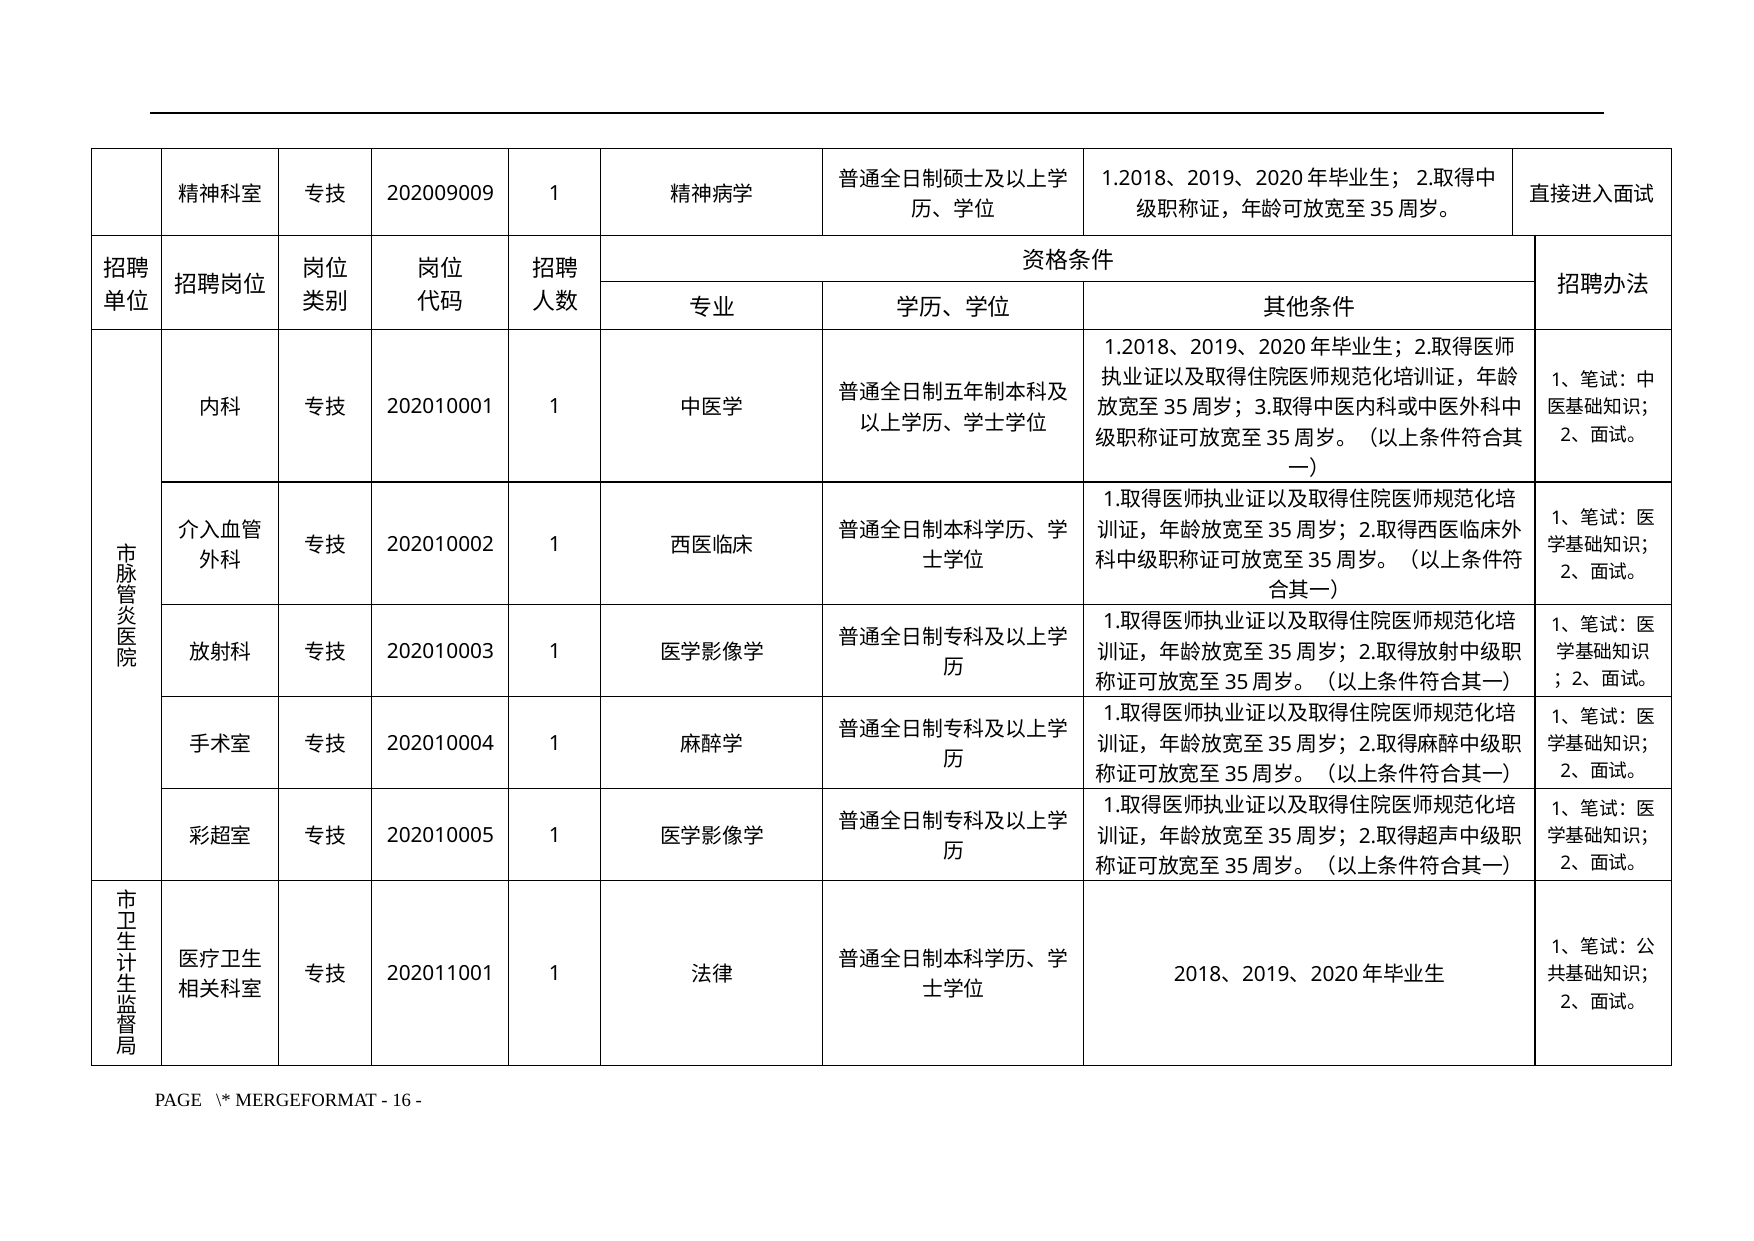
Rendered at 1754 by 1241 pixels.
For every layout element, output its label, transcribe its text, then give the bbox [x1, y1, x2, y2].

table_cell 精神科室 [162, 149, 278, 235]
table_cell 1.2018、2019、2020年毕业生；2.取得医师执业证以及取得住院医师规范化培训证，年龄放宽至35周岁；3.取得中医内科或中医外科中级职称证可放宽至35周岁。（以上条件符合其一） [1084, 330, 1534, 481]
table_cell 普通全日制专科及以上学历 [823, 697, 1083, 788]
table_cell 普通全日制专科及以上学历 [823, 789, 1083, 879]
table_cell 介入血管外科 [162, 483, 278, 604]
table_cell 1.取得医师执业证以及取得住院医师规范化培训证，年龄放宽至35周岁；2.取得西医临床外科中级职称证可放宽至35周岁。（以上条件符合其一） [1084, 483, 1534, 604]
table_cell 专技 [279, 881, 371, 1065]
table_cell 202010004 [372, 697, 508, 788]
table_cell 1、笔试：公共基础知识； 2、面试。 [1536, 881, 1671, 1065]
table_cell 招聘单位 [92, 236, 161, 329]
table_cell 中医学 [601, 330, 822, 481]
table_cell 1 [509, 881, 600, 1065]
table_cell 普通全日制本科学历、学士学位 [823, 881, 1083, 1065]
table_cell 1 [509, 149, 600, 235]
table_cell 专技 [279, 149, 371, 235]
table_cell 1 [509, 483, 600, 604]
table_cell 精神病学 [601, 149, 822, 235]
table_cell 法律 [601, 881, 822, 1065]
table_cell 1.取得医师执业证以及取得住院医师规范化培训证，年龄放宽至35周岁；2.取得超声中级职称证可放宽至35周岁。（以上条件符合其一） [1084, 789, 1534, 879]
table_cell 专技 [279, 605, 371, 696]
table_cell 1.取得医师执业证以及取得住院医师规范化培训证，年龄放宽至35周岁；2.取得麻醉中级职称证可放宽至35周岁。（以上条件符合其一） [1084, 697, 1534, 788]
table_cell 市脉管炎医院 [92, 330, 161, 879]
table_cell 1.取得医师执业证以及取得住院医师规范化培训证，年龄放宽至35周岁；2.取得放射中级职称证可放宽至35周岁。（以上条件符合其一） [1084, 605, 1534, 696]
table_cell 专业 [601, 282, 822, 329]
table_cell 1、笔试：中医基础知识； 2、面试。 [1536, 330, 1671, 481]
table_cell 1 [509, 330, 600, 481]
table_cell 202011001 [372, 881, 508, 1065]
table_cell 202009009 [372, 149, 508, 235]
table_cell 手术室 [162, 697, 278, 788]
table_cell 内科 [162, 330, 278, 481]
table_cell 医学影像学 [601, 789, 822, 879]
table_cell 彩超室 [162, 789, 278, 879]
table_cell 普通全日制五年制本科及以上学历、学士学位 [823, 330, 1083, 481]
table_cell 直接进入面试 [1513, 149, 1671, 235]
table_cell 202010001 [372, 330, 508, 481]
table_cell 1、笔试：医学基础知识； 2、面试。 [1536, 483, 1671, 604]
table_cell 专技 [279, 789, 371, 879]
table_cell 岗位 代码 [372, 236, 508, 329]
table_cell 1.2018、2019、2020年毕业生； 2.取得中级职称证，年龄可放宽至35周岁。 [1084, 149, 1512, 235]
table_cell 202010002 [372, 483, 508, 604]
table_cell 招聘 人数 [509, 236, 600, 329]
table_cell 招聘办法 [1536, 236, 1671, 329]
table_cell 招聘岗位 [162, 236, 278, 329]
table_cell 普通全日制专科及以上学历 [823, 605, 1083, 696]
table_cell 岗位 类别 [279, 236, 371, 329]
table_cell 专技 [279, 483, 371, 604]
table_cell 202010005 [372, 789, 508, 879]
table_cell 1 [509, 605, 600, 696]
table_cell 1 [509, 697, 600, 788]
table_cell 1、笔试：医学基础知识 ；2、面试。 [1536, 605, 1671, 696]
table_cell 市卫生计生监督局 [92, 881, 161, 1065]
table_cell 普通全日制本科学历、学士学位 [823, 483, 1083, 604]
table_cell 医疗卫生相关科室 [162, 881, 278, 1065]
table_cell 学历、学位 [823, 282, 1083, 329]
table_cell 专技 [279, 697, 371, 788]
table_cell 1 [509, 789, 600, 879]
table_cell 1、笔试：医学基础知识； 2、面试。 [1536, 697, 1671, 788]
table_cell 专技 [279, 330, 371, 481]
table_cell 麻醉学 [601, 697, 822, 788]
table_cell 医学影像学 [601, 605, 822, 696]
table_cell 资格条件 [601, 236, 1534, 281]
table_cell 其他条件 [1084, 282, 1534, 329]
table_cell 普通全日制硕士及以上学历、学位 [823, 149, 1083, 235]
table_cell 202010003 [372, 605, 508, 696]
table_cell 1、笔试：医学基础知识； 2、面试。 [1536, 789, 1671, 879]
table_cell 西医临床 [601, 483, 822, 604]
table_cell 放射科 [162, 605, 278, 696]
table_cell 2018、2019、2020年毕业生 [1084, 881, 1534, 1065]
